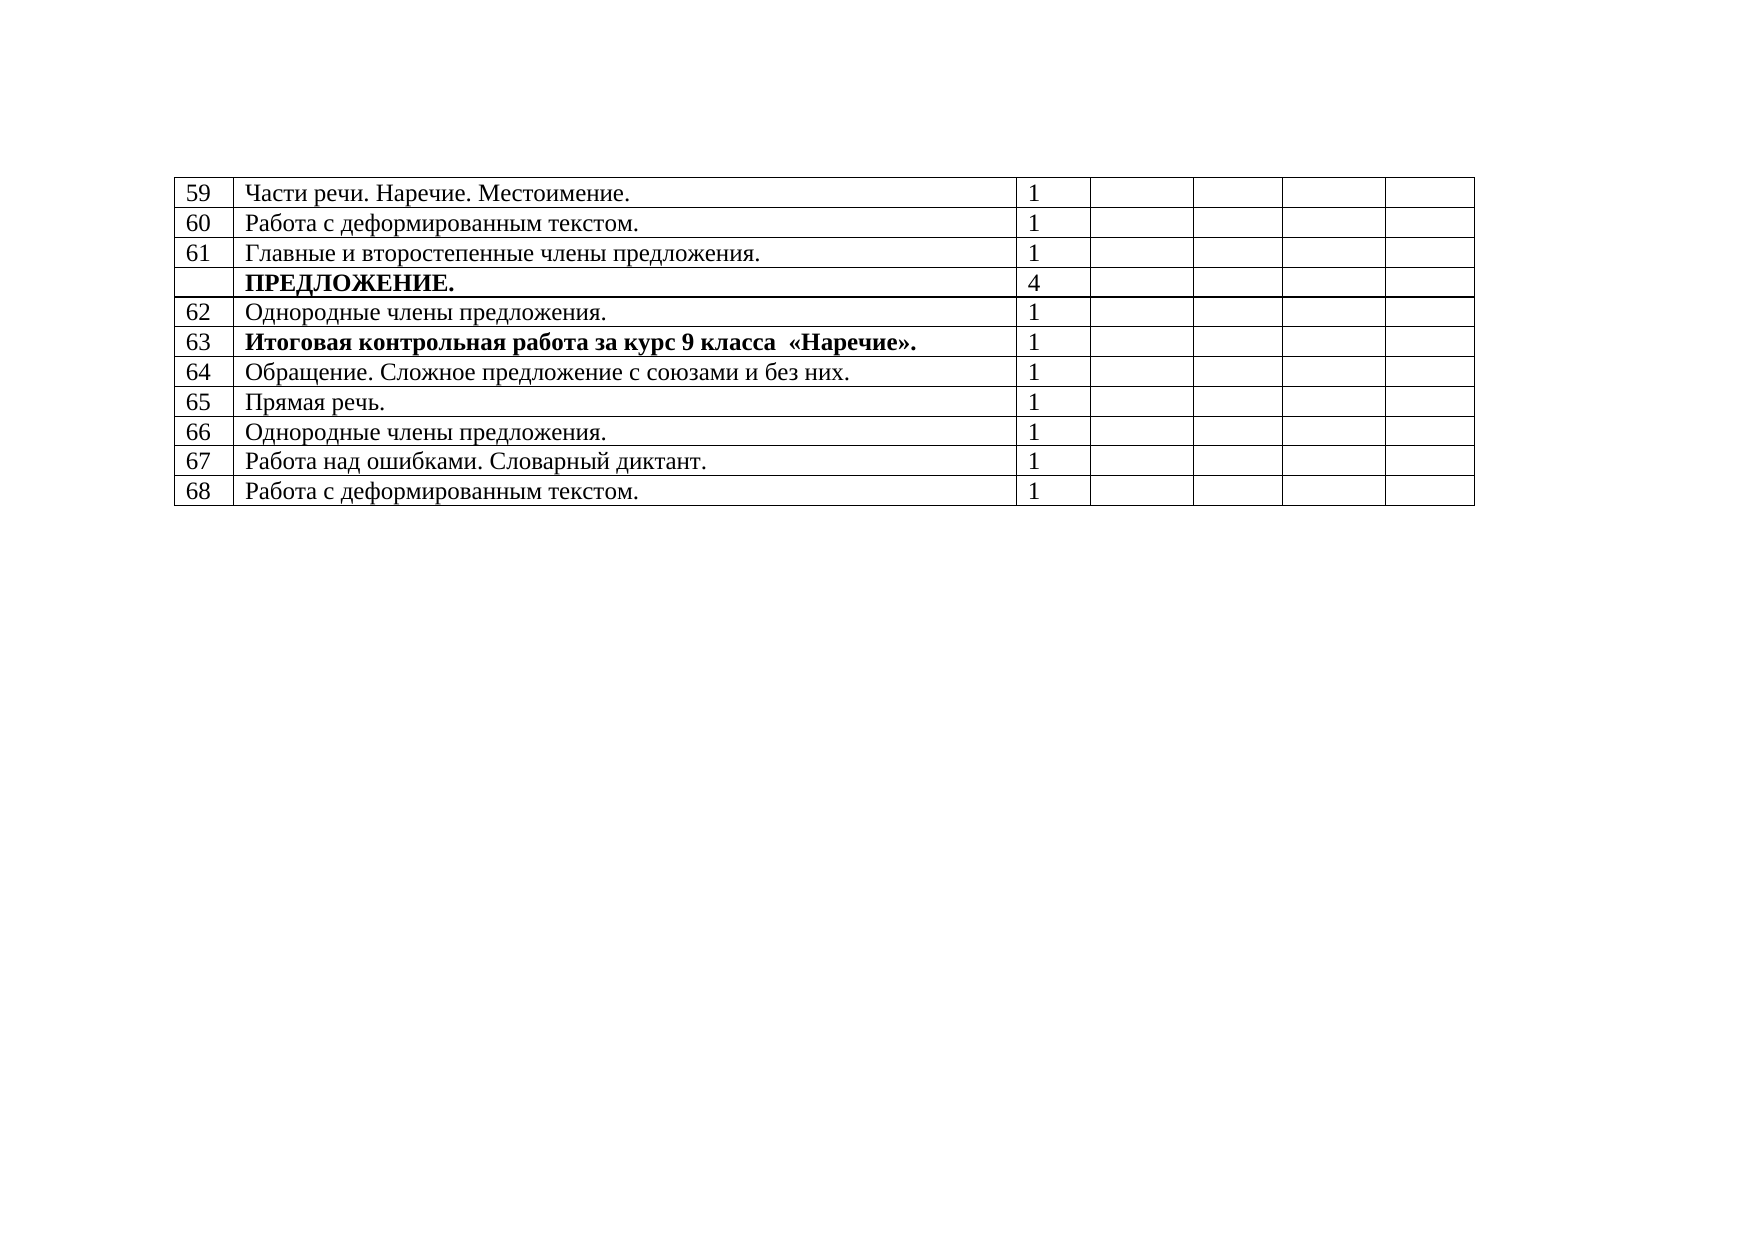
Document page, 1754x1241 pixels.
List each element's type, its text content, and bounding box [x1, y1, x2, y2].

table_cell 66 [175, 417, 233, 445]
table_cell 60 [175, 208, 233, 237]
table_cell [1194, 387, 1282, 416]
table_cell 1 [1017, 238, 1090, 267]
table_cell [1194, 298, 1282, 326]
table_cell [1283, 238, 1385, 267]
table_cell 65 [175, 387, 233, 416]
table_cell [1091, 327, 1193, 356]
table_cell [1283, 178, 1385, 207]
table_cell 4 [1017, 268, 1090, 296]
table_cell Итоговая контрольная работа за курс 9 класса «Наречие». [234, 327, 1016, 356]
table_cell [1091, 417, 1193, 445]
table_cell Работа с деформированным текстом. [234, 476, 1016, 505]
table_cell ПРЕДЛОЖЕНИЕ. [234, 268, 1016, 296]
table_cell Главные и второстепенные члены предложения. [234, 238, 1016, 267]
table_cell [1386, 417, 1474, 445]
table_cell [1194, 446, 1282, 475]
table_cell [1386, 298, 1474, 326]
table_cell [1194, 268, 1282, 296]
table_cell [1091, 268, 1193, 296]
table_cell [1091, 357, 1193, 386]
table_cell 1 [1017, 446, 1090, 475]
table_cell [1194, 476, 1282, 505]
table_cell [1194, 238, 1282, 267]
table_cell [1283, 268, 1385, 296]
table_cell 67 [175, 446, 233, 475]
table_cell 1 [1017, 178, 1090, 207]
table_cell Работа над ошибками. Словарный диктант. [234, 446, 1016, 475]
table_cell [1091, 238, 1193, 267]
table_cell [1386, 268, 1474, 296]
table_cell [1386, 446, 1474, 475]
table_cell [1283, 476, 1385, 505]
table_cell [1283, 208, 1385, 237]
table_cell [175, 268, 233, 296]
table_cell [1386, 357, 1474, 386]
table_cell Прямая речь. [234, 387, 1016, 416]
table_cell 1 [1017, 208, 1090, 237]
table_cell 68 [175, 476, 233, 505]
table_cell 1 [1017, 298, 1090, 326]
table_cell [1091, 446, 1193, 475]
table_cell 62 [175, 298, 233, 326]
table_cell [1091, 387, 1193, 416]
table_cell [1283, 387, 1385, 416]
table_cell [1194, 327, 1282, 356]
table_cell 1 [1017, 357, 1090, 386]
table_cell [1386, 476, 1474, 505]
table_cell 1 [1017, 476, 1090, 505]
table_cell [1283, 417, 1385, 445]
table_cell Работа с деформированным текстом. [234, 208, 1016, 237]
table_cell [1194, 178, 1282, 207]
table_cell 64 [175, 357, 233, 386]
table_cell [1386, 327, 1474, 356]
table_cell [1386, 238, 1474, 267]
table_cell [1194, 357, 1282, 386]
table_cell 1 [1017, 387, 1090, 416]
table_cell Обращение. Сложное предложение с союзами и без них. [234, 357, 1016, 386]
table_cell 61 [175, 238, 233, 267]
table_cell [1283, 357, 1385, 386]
table_cell [1091, 208, 1193, 237]
table_cell [1386, 208, 1474, 237]
table_cell 1 [1017, 327, 1090, 356]
table_cell [1194, 208, 1282, 237]
table_cell [1283, 446, 1385, 475]
table_cell [1194, 417, 1282, 445]
table_cell 1 [1017, 417, 1090, 445]
table_cell [1283, 298, 1385, 326]
table_cell 59 [175, 178, 233, 207]
table_cell [1091, 178, 1193, 207]
table_cell [1386, 178, 1474, 207]
table_cell Однородные члены предложения. [234, 298, 1016, 326]
table_cell [1283, 327, 1385, 356]
table_cell Части речи. Наречие. Местоимение. [234, 178, 1016, 207]
table_cell 63 [175, 327, 233, 356]
table_cell [1386, 387, 1474, 416]
table_cell Однородные члены предложения. [234, 417, 1016, 445]
table_cell [1091, 298, 1193, 326]
table_cell [1091, 476, 1193, 505]
